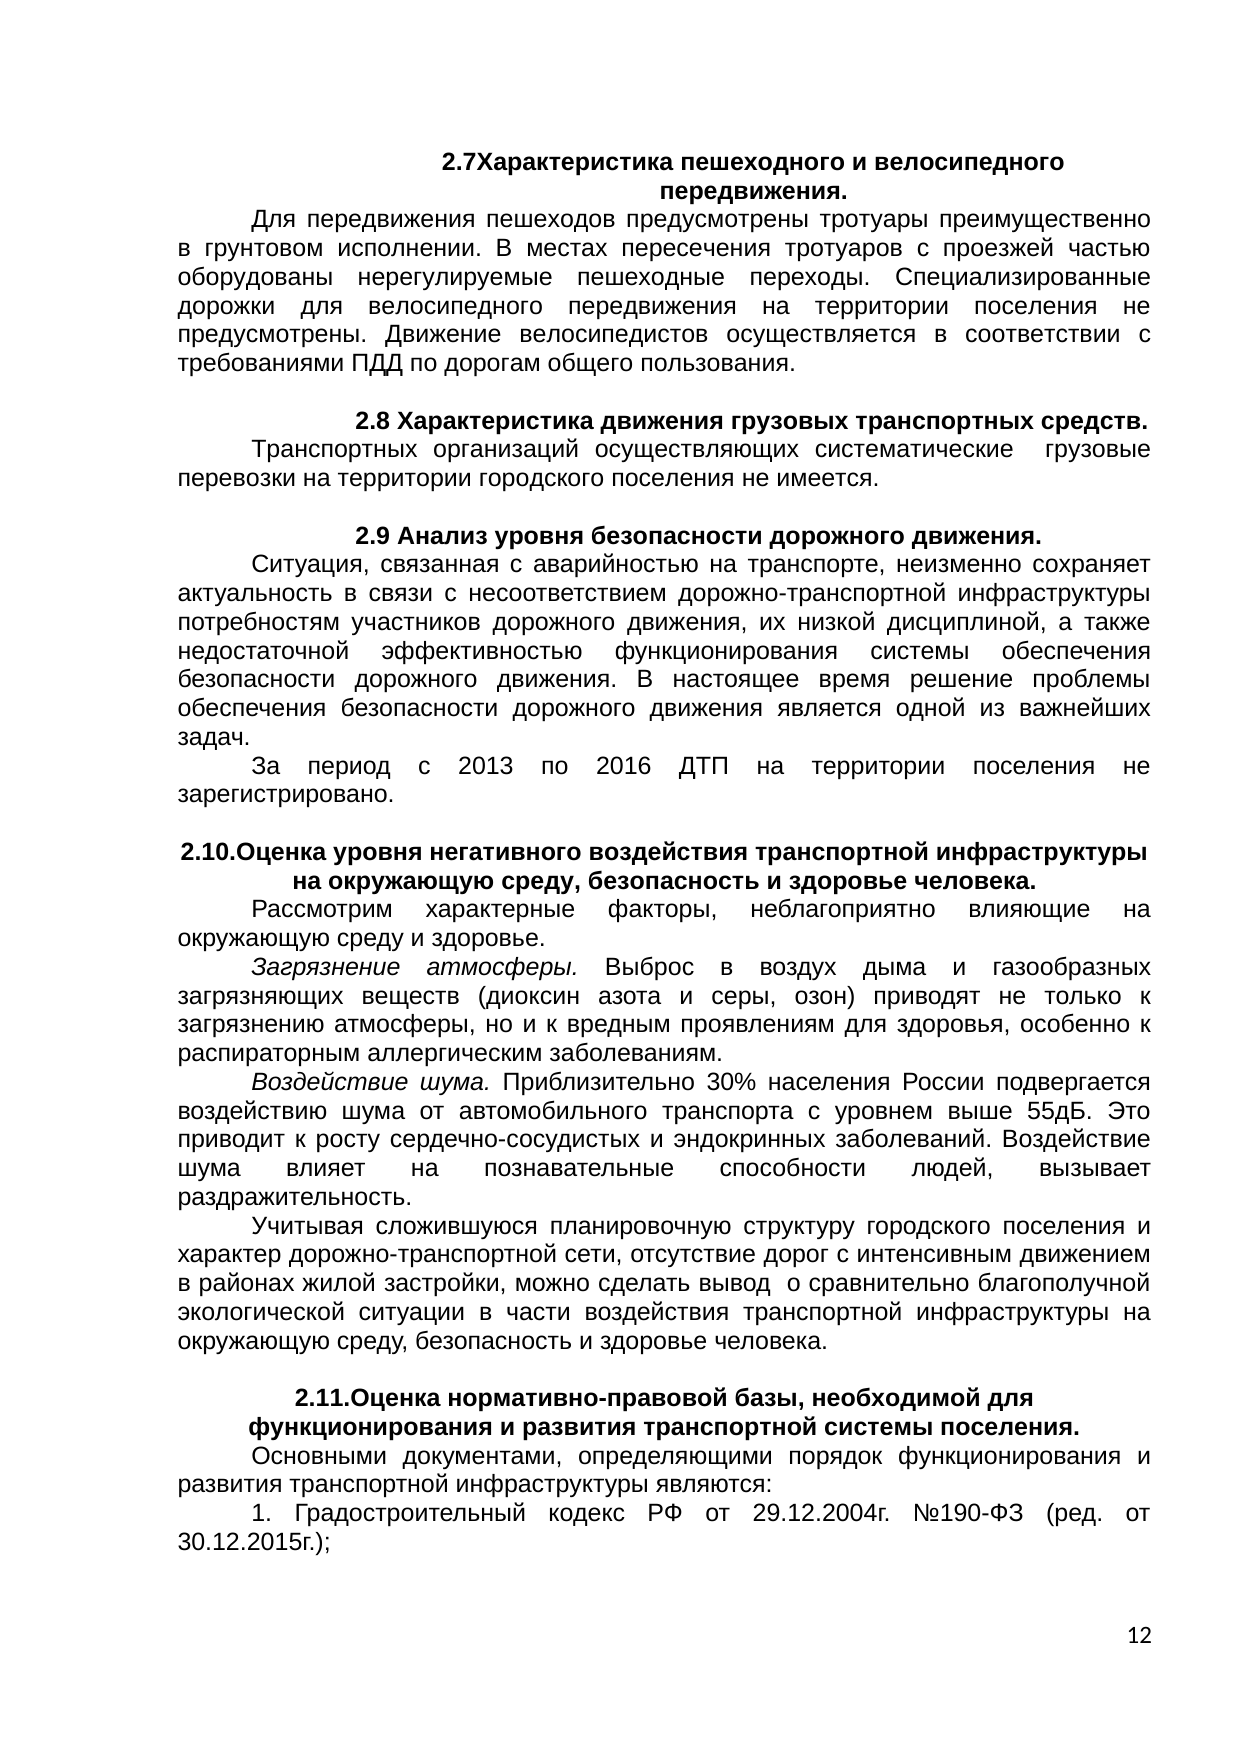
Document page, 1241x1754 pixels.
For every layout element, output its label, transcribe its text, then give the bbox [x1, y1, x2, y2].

text Воздействие шума. Приблизительно 30% населения России подвергается воздействию шума от автомобильного транспорта с уровнем выше 55дБ. Это приводит к росту сердечно-сосудистых и эндокринных заболеваний. Воздействие шума влияет на познавательные способности людей, вызывает раздражительность. [177, 1067, 1152, 1211]
text Транспортных организаций осуществляющих систематические грузовые перевозки на территории городского поселения не имеется. [177, 434, 1152, 492]
text Загрязнение атмосферы. Выброс в воздух дыма и газообразных загрязняющих веществ (диоксин азота и серы, озон) приводят не только к загрязнению атмосферы, но и к вредным проявлениям для здоровья, особенно к распираторным аллергическим заболеваниям. [177, 952, 1152, 1067]
text 1. Градостроительный кодекс РФ от 29.12.2004г. №190-ФЗ (ред. от 30.12.2015г.); [177, 1498, 1152, 1556]
text Ситуация, связанная с аварийностью на транспорте, неизменно сохраняет актуальность в связи с несоответствием дорожно-транспортной инфраструктуры потребностям участников дорожного движения, их низкой дисциплиной, а также недостаточной эффективностью функционирования системы обеспечения безопасности дорожного движения. В настоящее время решение проблемы обеспечения безопасности дорожного движения является одной из важнейших задач. [177, 549, 1152, 751]
subtitle 2.8 Характеристика движения грузовых транспортных средств. [355, 406, 1152, 434]
text Рассмотрим характерные факторы, неблагоприятно влияющие на окружающую среду и здоровье. [177, 894, 1152, 952]
subtitle 2.9 Анализ уровня безопасности дорожного движения. [355, 521, 1152, 549]
text Основными документами, определяющими порядок функционирования и развития транспортной инфраструктуры являются: [177, 1441, 1152, 1498]
text Для передвижения пешеходов предусмотрены тротуары преимущественно в грунтовом исполнении. В местах пересечения тротуаров с проезжей частью оборудованы нерегулируемые пешеходные переходы. Специализированные дорожки для велосипедного передвижения на территории поселения не предусмотрены. Движение велосипедистов осуществляется в соответствии с требованиями ПДД по дорогам общего пользования. [177, 204, 1152, 377]
text За период с 2013 по 2016 ДТП на территории поселения не зарегистрировано. [177, 751, 1152, 808]
subtitle 2.7Характеристика пешеходного и велосипедного передвижения. [355, 147, 1152, 204]
subtitle 2.10.Оценка уровня негативного воздействия транспортной инфраструктуры на окружающую среду, безопасность и здоровье человека. [177, 837, 1152, 894]
text Учитывая сложившуюся планировочную структуру городского поселения и характер дорожно-транспортной сети, отсутствие дорог с интенсивным движением в районах жилой застройки, можно сделать вывод о сравнительно благополучной экологической ситуации в части воздействия транспортной инфраструктуры на окружающую среду, безопасность и здоровье человека. [177, 1211, 1152, 1354]
subtitle 2.11.Оценка нормативно-правовой базы, необходимой для функционирования и развития транспортной системы поселения. [177, 1383, 1152, 1441]
